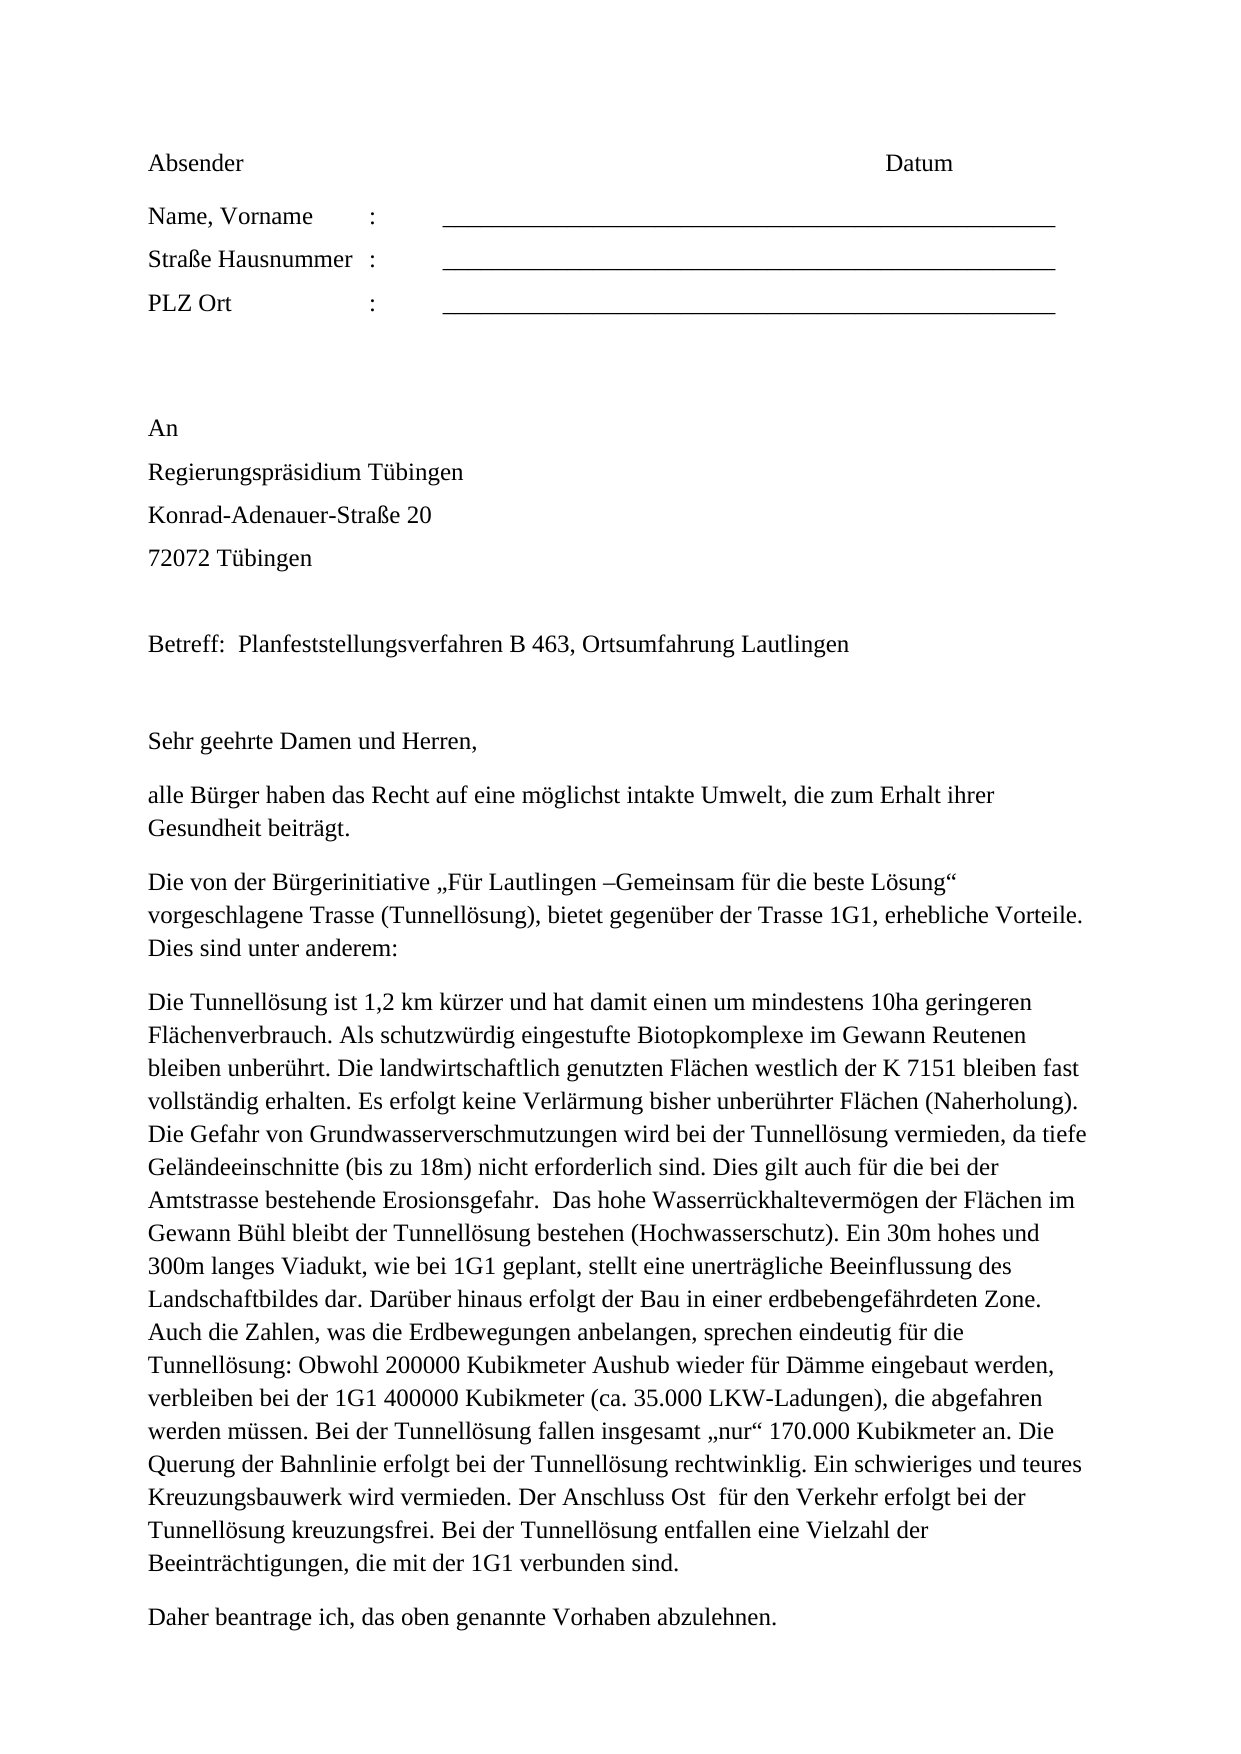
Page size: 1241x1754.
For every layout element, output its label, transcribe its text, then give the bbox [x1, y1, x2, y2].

text Name, Vorname : _________________________________________________ [148, 201, 1093, 230]
text PLZ Ort : _________________________________________________ [148, 288, 1093, 316]
text alle Bürger haben das Recht auf eine möglichst intakte Umwelt, die zum Erhalt ihrer Gesundheit beiträgt. [148, 780, 1093, 842]
text Die von der Bürgerinitiative „Für Lautlingen –Gemeinsam für die beste Lösung“ vorgeschlagene Trasse (Tunnellösung), bietet gegenüber der Trasse 1G1, erhebliche Vorteile. Dies sind unter anderem: [148, 867, 1093, 962]
text Die Tunnellösung ist 1,2 km kürzer und hat damit einen um mindestens 10ha geringeren Flächenverbrauch. Als schutzwürdig eingestufte Biotopkomplexe im Gewann Reutenen bleiben unberührt. Die landwirtschaftlich genutzten Flächen westlich der K 7151 bleiben fast vollständig erhalten. Es erfolgt keine Verlärmung bisher unberührter Flächen (Naherholung). Die Gefahr von Grundwasserverschmutzungen wird bei der Tunnellösung vermieden, da tiefe Geländeeinschnitte (bis zu 18m) nicht erforderlich sind. Dies gilt auch für die bei der Amtstrasse bestehende Erosionsgefahr. Das hohe Wasserrückhaltevermögen der Flächen im Gewann Bühl bleibt der Tunnellösung bestehen (Hochwasserschutz). Ein 30m hohes und 300m langes Viadukt, wie bei 1G1 geplant, stellt eine unerträgliche Beeinflussung des Landschaftbildes dar. Darüber hinaus erfolgt der Bau in einer erdbebengefährdeten Zone. Auch die Zahlen, was die Erdbewegungen anbelangen, sprechen eindeutig für die Tunnellösung: Obwohl 200000 Kubikmeter Aushub wieder für Dämme eingebaut werden, verbleiben bei der 1G1 400000 Kubikmeter (ca. 35.000 LKW-Ladungen), die abgefahren werden müssen. Bei der Tunnellösung fallen insgesamt „nur“ 170.000 Kubikmeter an. Die Querung der Bahnlinie erfolgt bei der Tunnellösung rechtwinklig. Ein schwieriges und teures Kreuzungsbauwerk wird vermieden. Der Anschluss Ost für den Verkehr erfolgt bei der Tunnellösung kreuzungsfrei. Bei der Tunnellösung entfallen eine Vielzahl der Beeinträchtigungen, die mit der 1G1 verbunden sind. [148, 987, 1093, 1577]
text Daher beantrage ich, das oben genannte Vorhaben abzulehnen. [148, 1602, 1093, 1631]
text Betreff: Planfeststellungsverfahren B 463, Ortsumfahrung Lautlingen [148, 629, 1093, 658]
text Regierungspräsidium Tübingen [148, 457, 1093, 485]
text Konrad-Adenauer-Straße 20 [148, 500, 1093, 528]
text Sehr geehrte Damen und Herren, [148, 726, 1093, 755]
text 72072 Tübingen [148, 543, 1093, 572]
text An [148, 413, 1093, 442]
text Straße Hausnummer : _________________________________________________ [148, 244, 1093, 273]
text Absender Datum [148, 148, 1093, 176]
